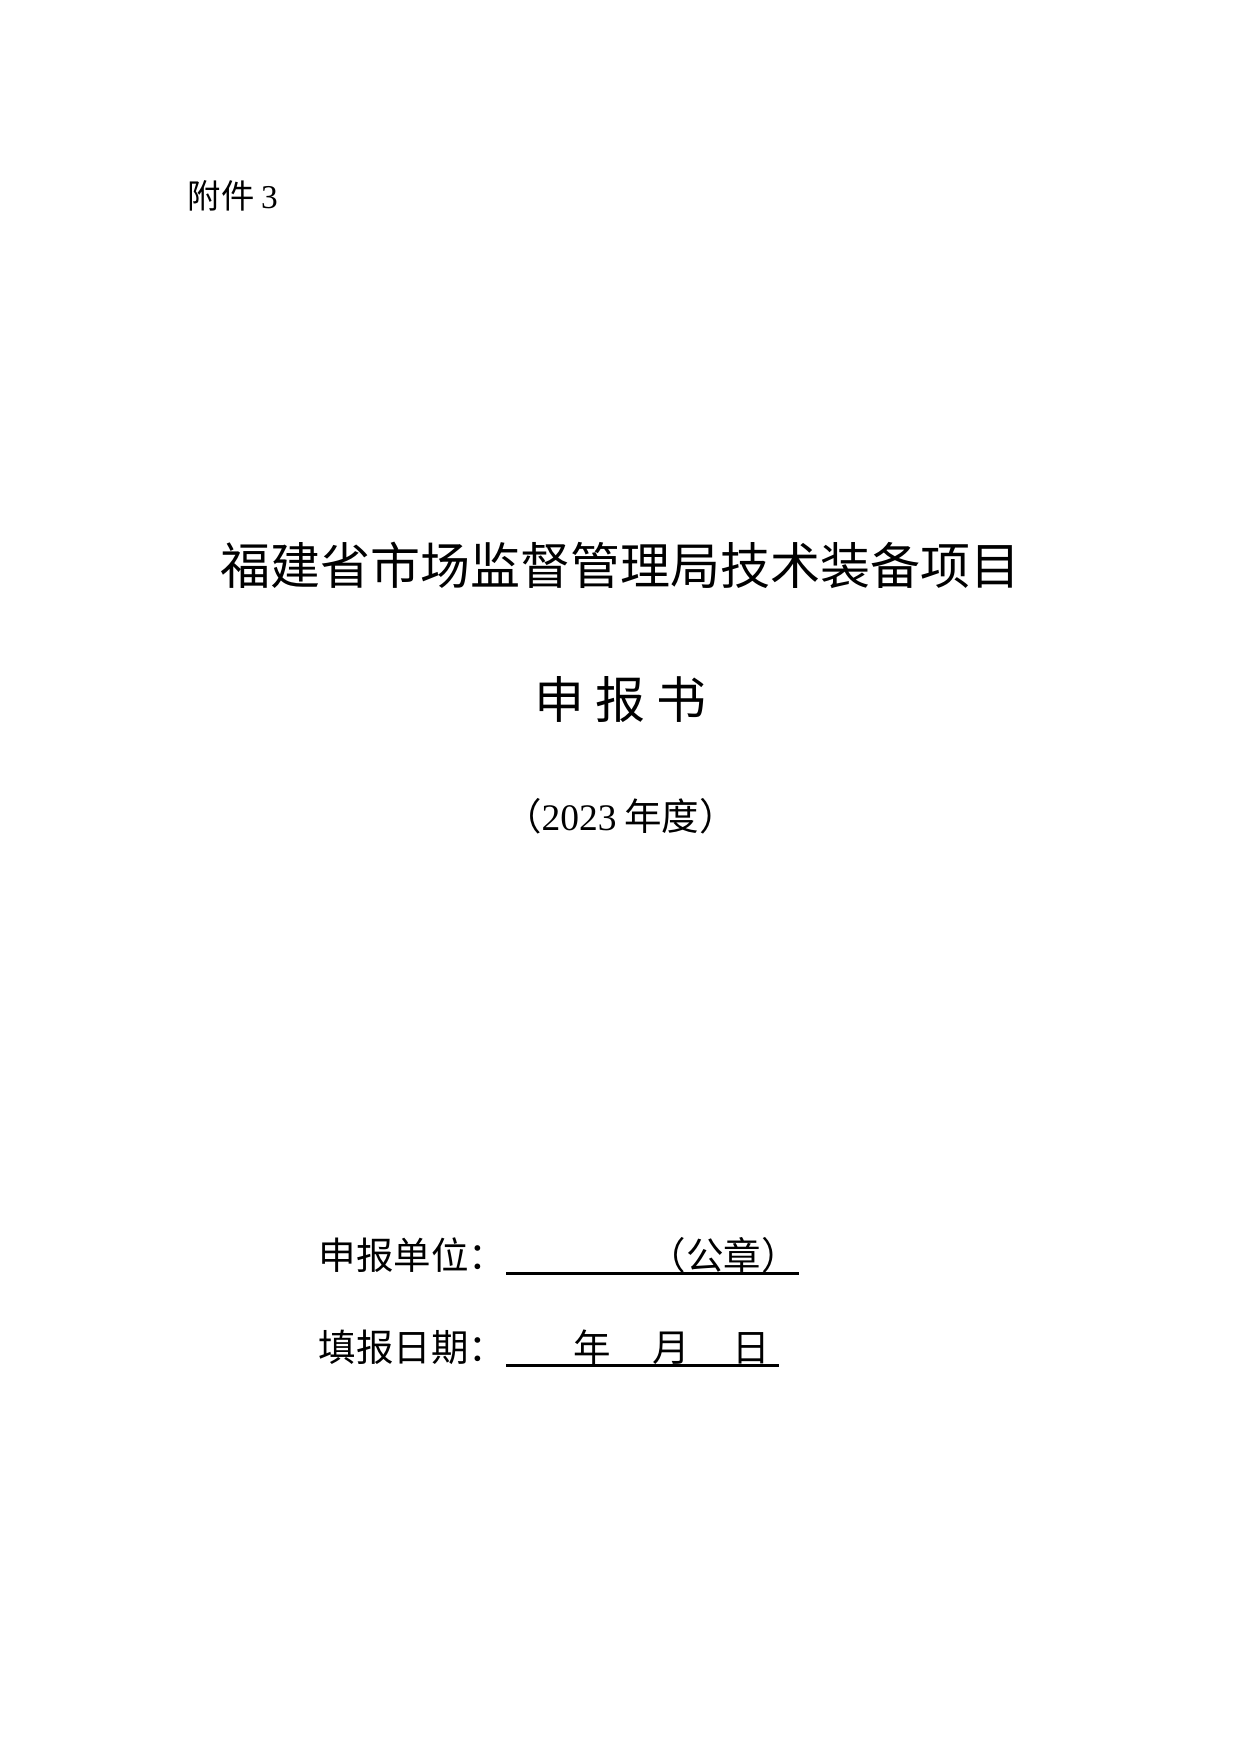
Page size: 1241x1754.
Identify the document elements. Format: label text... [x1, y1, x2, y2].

text 申报单位： （公章） [187, 1220, 1053, 1285]
text 福建省市场监督管理局技术装备项目 [187, 514, 1053, 612]
text （2023年度） [187, 781, 1053, 846]
text 申 报 书 [187, 648, 1053, 745]
text 填报日期： 年 月 日 [187, 1312, 1053, 1377]
text 附件3 [187, 162, 1053, 227]
